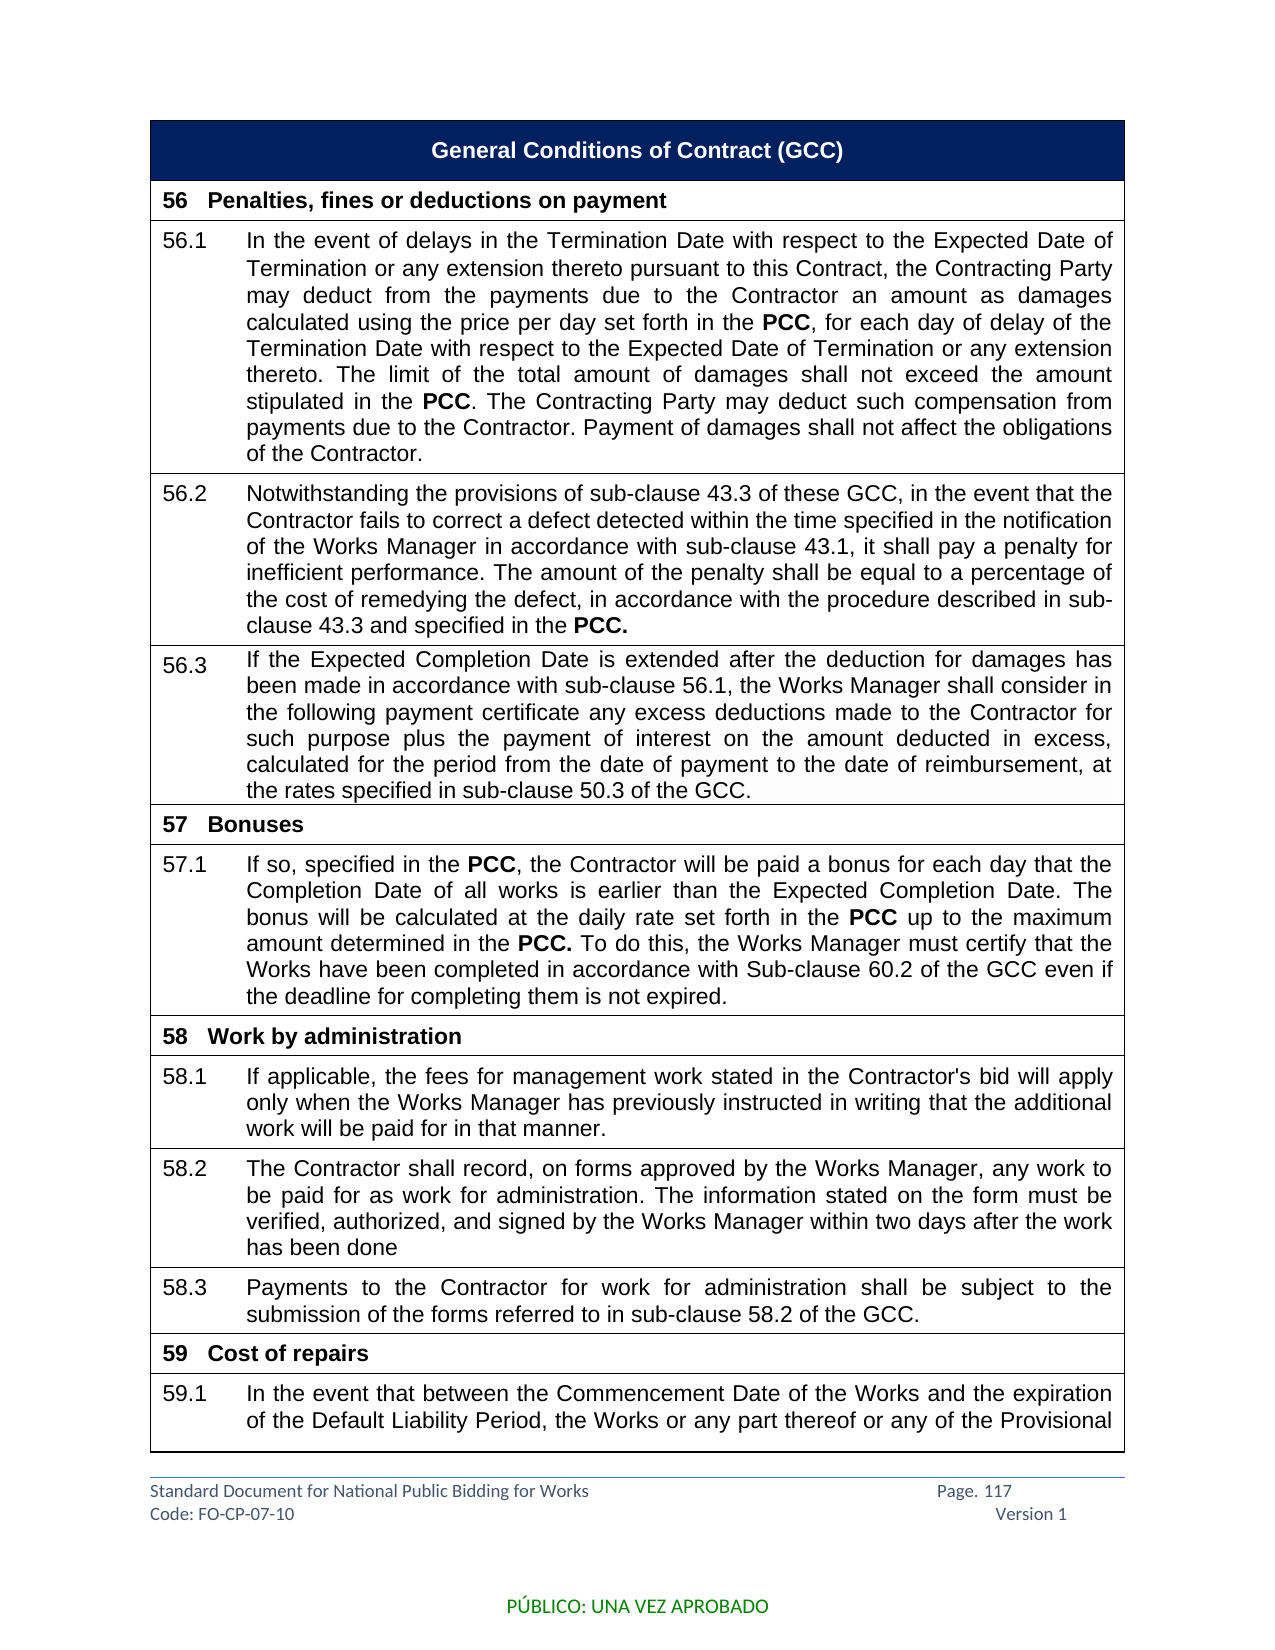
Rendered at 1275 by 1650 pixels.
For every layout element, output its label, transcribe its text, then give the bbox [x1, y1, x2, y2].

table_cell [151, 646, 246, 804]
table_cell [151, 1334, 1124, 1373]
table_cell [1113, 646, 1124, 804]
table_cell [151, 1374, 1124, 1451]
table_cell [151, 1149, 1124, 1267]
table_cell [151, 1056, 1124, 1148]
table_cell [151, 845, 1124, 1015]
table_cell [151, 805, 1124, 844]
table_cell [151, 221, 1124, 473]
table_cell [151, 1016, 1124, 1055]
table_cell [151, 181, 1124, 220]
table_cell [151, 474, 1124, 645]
table_header General Conditions of Contract (GCC) [151, 121, 1124, 180]
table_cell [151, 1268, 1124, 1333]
